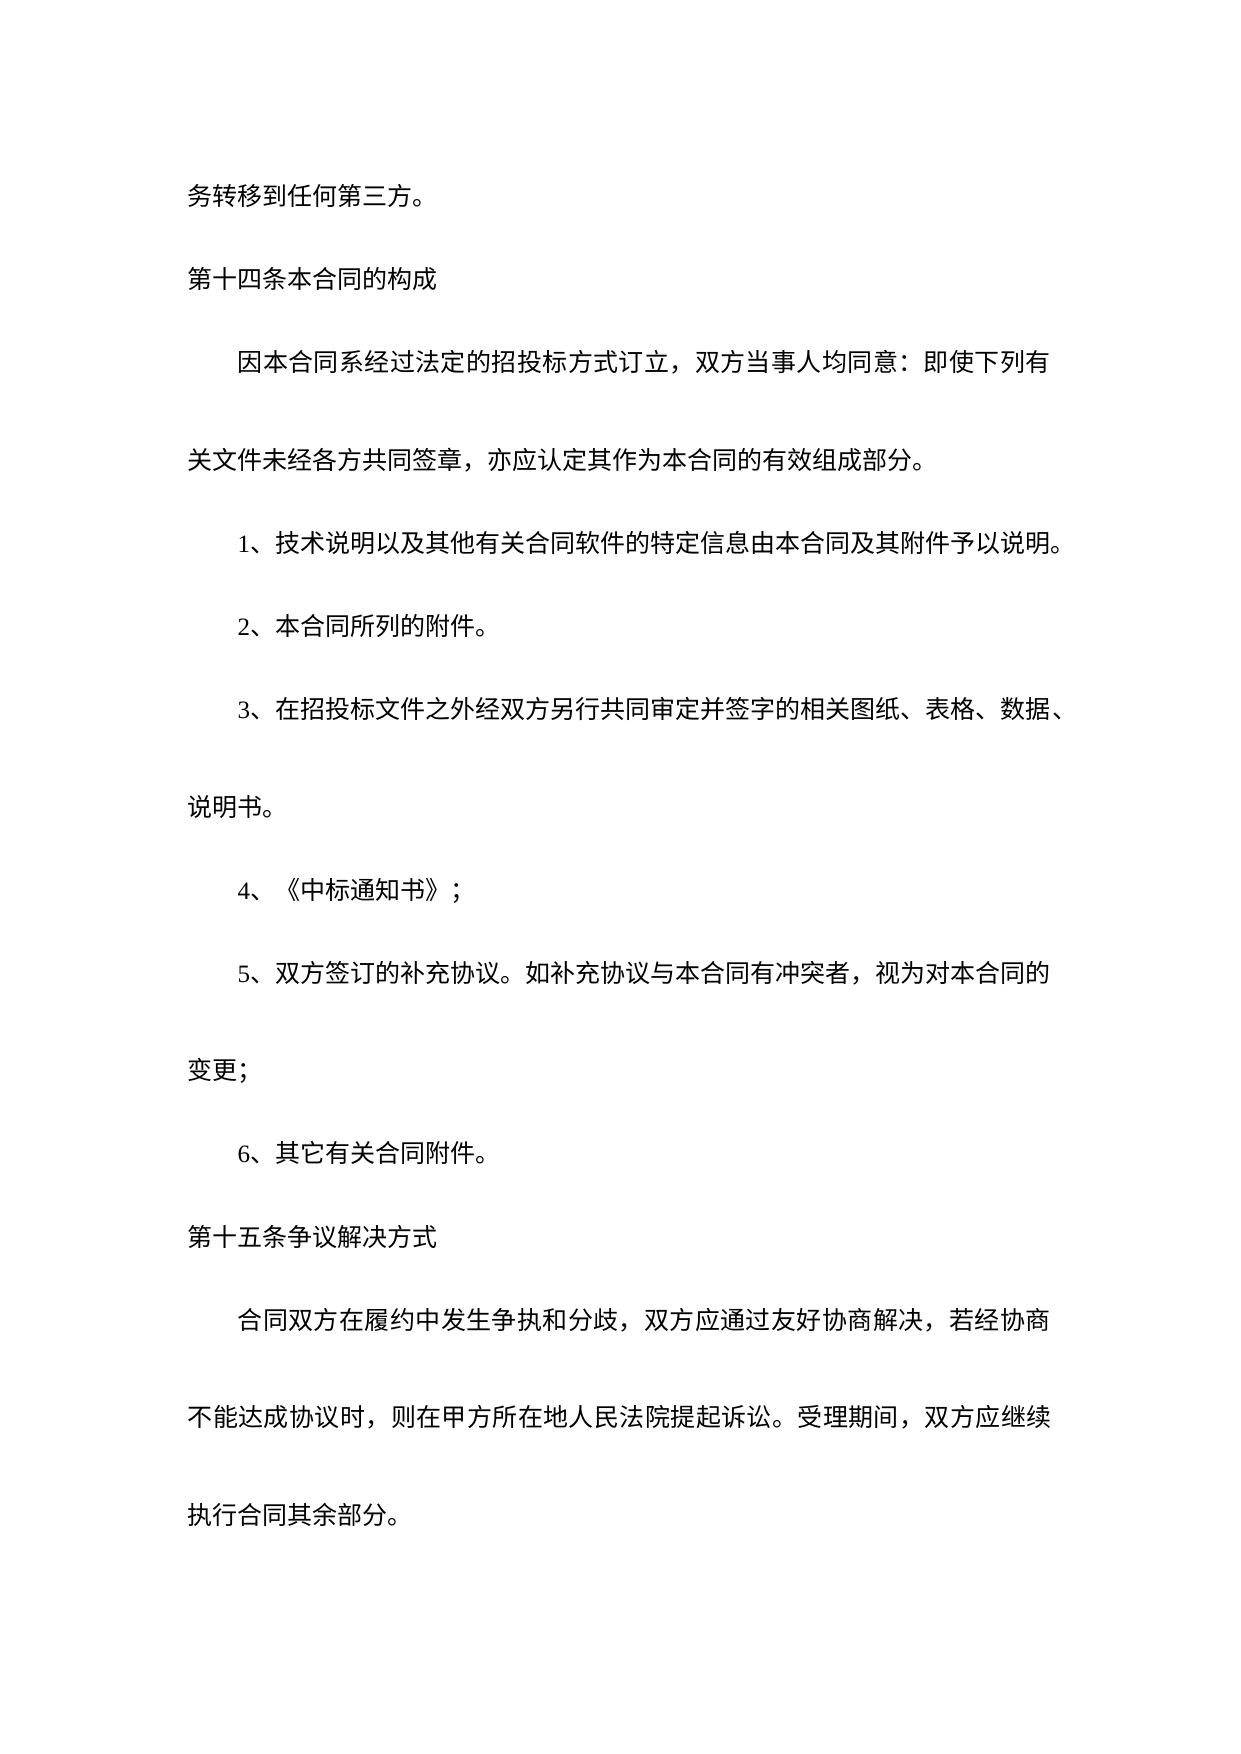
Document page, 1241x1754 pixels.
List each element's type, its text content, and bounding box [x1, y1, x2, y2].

text 2、本合同所列的附件。 [187, 592, 1053, 657]
text 5、双方签订的补充协议。如补充协议与本合同有冲突者，视为对本合同的变更； [187, 939, 1053, 1101]
text 因本合同系经过法定的招投标方式订立，双方当事人均同意：即使下列有关文件未经各方共同签章，亦应认定其作为本合同的有效组成部分。 [187, 328, 1053, 491]
text 6、其它有关合同附件。 [187, 1119, 1053, 1184]
text 第十四条本合同的构成 [187, 245, 1053, 310]
text 4、《中标通知书》； [187, 856, 1053, 921]
text 1、技术说明以及其他有关合同软件的特定信息由本合同及其附件予以说明。 [187, 509, 1053, 574]
text 合同双方在履约中发生争执和分歧，双方应通过友好协商解决，若经协商不能达成协议时，则在甲方所在地人民法院提起诉讼。受理期间，双方应继续执行合同其余部分。 [187, 1286, 1053, 1546]
text 第十五条争议解决方式 [187, 1203, 1053, 1268]
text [187, 162, 1053, 227]
text 3、在招投标文件之外经双方另行共同审定并签字的相关图纸、表格、数据、说明书。 [187, 675, 1053, 838]
